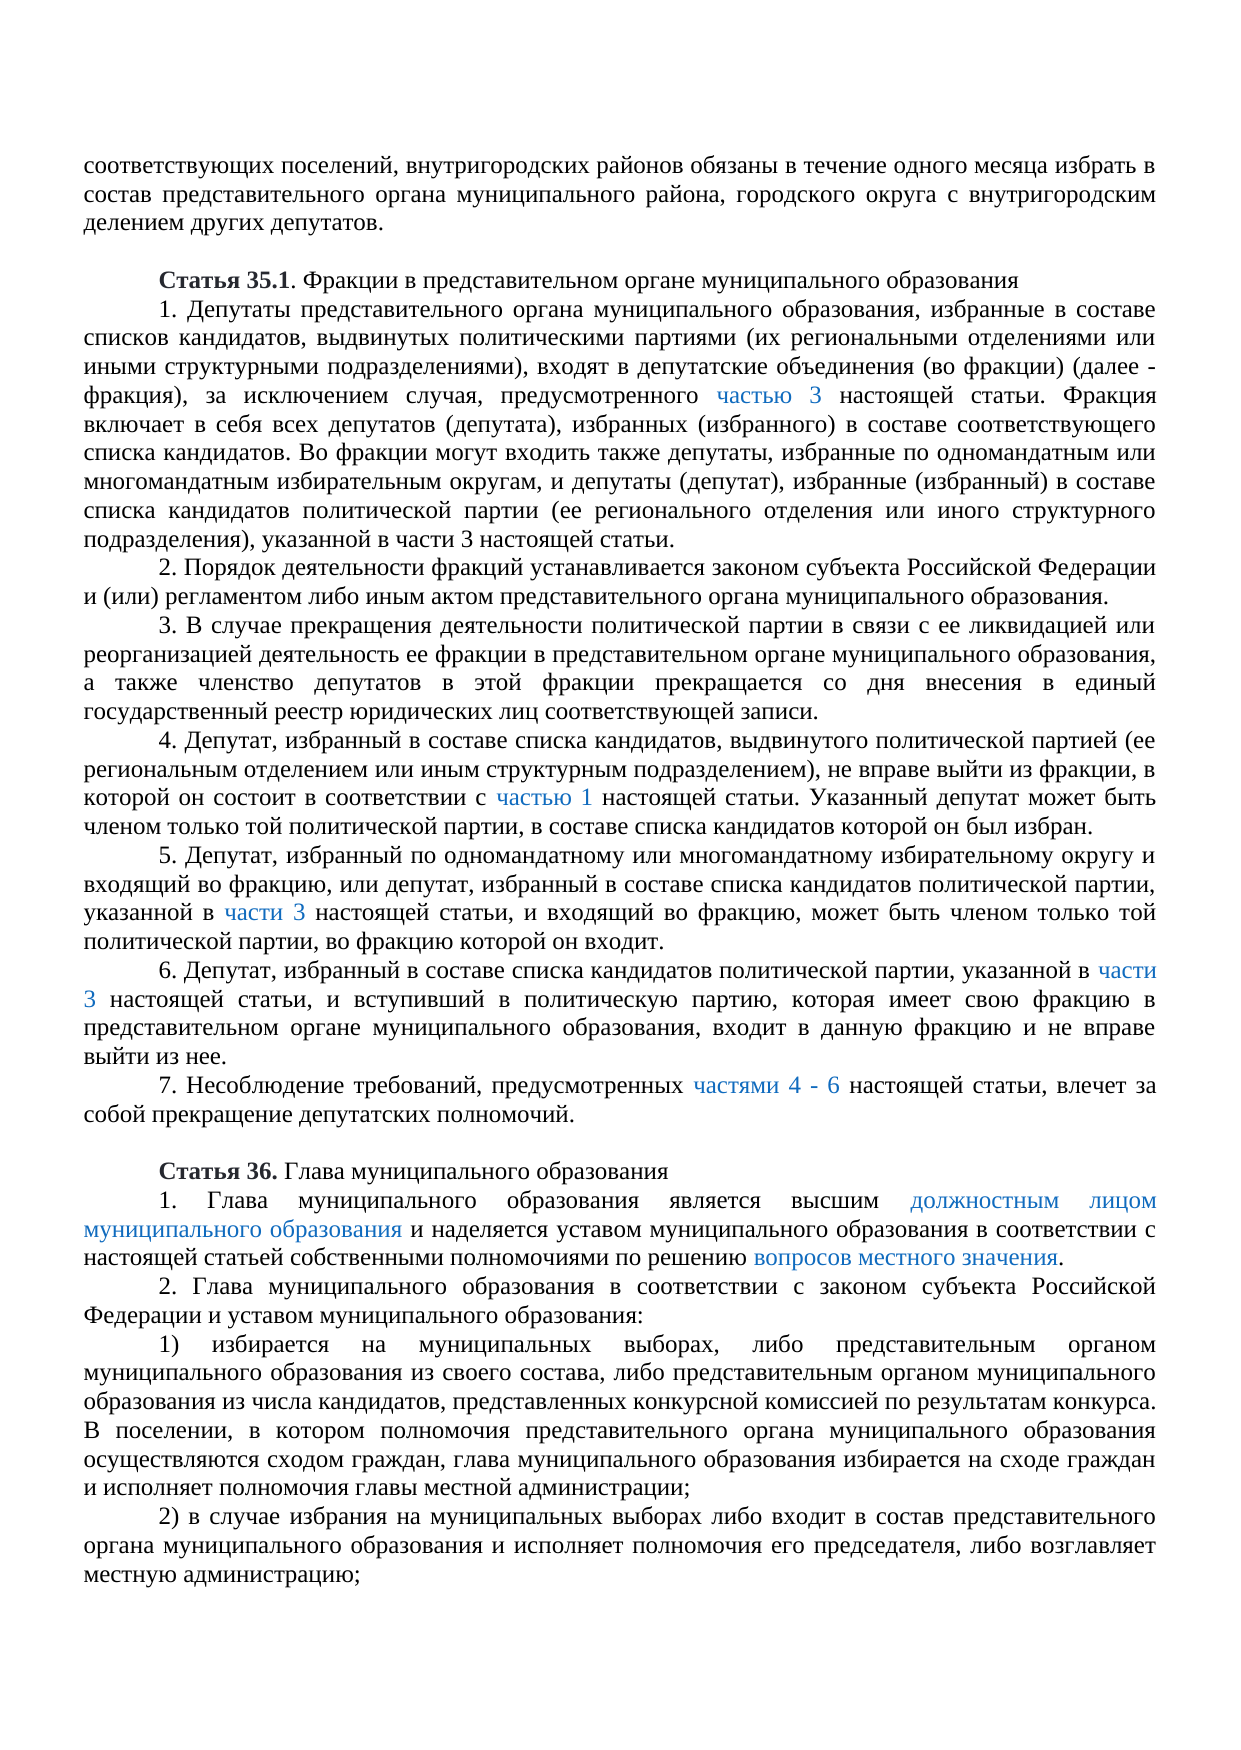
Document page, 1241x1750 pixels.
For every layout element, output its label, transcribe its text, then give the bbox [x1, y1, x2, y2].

text 1. Депутаты представительного органа муниципального образования, избранные в составе списков кандидатов, выдвинутых политическими партиями (их региональными отделениями или иными структурными подразделениями), входят в депутатские объединения (во фракции) (далее - фракция), за исключением случая, предусмотренного частью 3 настоящей статьи. Фракция включает в себя всех депутатов (депутата), избранных (избранного) в составе соответствующего списка кандидатов. Во фракции могут входить также депутаты, избранные по одномандатным или многомандатным избирательным округам, и депутаты (депутат), избранные (избранный) в составе списка кандидатов политической партии (ее регионального отделения или иного структурного подразделения), указанной в части 3 настоящей статьи. [83, 294, 1157, 552]
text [83, 150, 1157, 236]
text 7. Несоблюдение требований, предусмотренных частями 4 - 6 настоящей статьи, влечет за собой прекращение депутатских полномочий. [83, 1070, 1157, 1127]
text 5. Депутат, избранный по одномандатному или многомандатному избирательному округу и входящий во фракцию, или депутат, избранный в составе списка кандидатов политической партии, указанной в части 3 настоящей статьи, и входящий во фракцию, может быть членом только той политической партии, во фракцию которой он входит. [83, 840, 1157, 955]
text Статья 35.1. Фракции в представительном органе муниципального образования [158, 265, 1157, 294]
text 4. Депутат, избранный в составе списка кандидатов, выдвинутого политической партией (ее региональным отделением или иным структурным подразделением), не вправе выйти из фракции, в которой он состоит в соответствии с частью 1 настоящей статьи. Указанный депутат может быть членом только той политической партии, в составе списка кандидатов которой он был избран. [83, 725, 1157, 840]
text Статья 36. Глава муниципального образования [158, 1156, 1157, 1185]
text 6. Депутат, избранный в составе списка кандидатов политической партии, указанной в части 3 настоящей статьи, и вступивший в политическую партию, которая имеет свою фракцию в представительном органе муниципального образования, входит в данную фракцию и не вправе выйти из нее. [83, 955, 1157, 1070]
text 3. В случае прекращения деятельности политической партии в связи с ее ликвидацией или реорганизацией деятельность ее фракции в представительном органе муниципального образования, а также членство депутатов в этой фракции прекращается со дня внесения в единый государственный реестр юридических лиц соответствующей записи. [83, 610, 1157, 725]
text 2. Глава муниципального образования в соответствии с законом субъекта Российской Федерации и уставом муниципального образования: [83, 1271, 1157, 1329]
text 2) в случае избрания на муниципальных выборах либо входит в состав представительного органа муниципального образования и исполняет полномочия его председателя, либо возглавляет местную администрацию; [83, 1501, 1157, 1587]
text 1) избирается на муниципальных выборах, либо представительным органом муниципального образования из своего состава, либо представительным органом муниципального образования из числа кандидатов, представленных конкурсной комиссией по результатам конкурса. В поселении, в котором полномочия представительного органа муниципального образования осуществляются сходом граждан, глава муниципального образования избирается на сходе граждан и исполняет полномочия главы местной администрации; [83, 1329, 1157, 1501]
text 1. Глава муниципального образования является высшим должностным лицом муниципального образования и наделяется уставом муниципального образования в соответствии с настоящей статьей собственными полномочиями по решению вопросов местного значения. [83, 1185, 1157, 1271]
text 2. Порядок деятельности фракций устанавливается законом субъекта Российской Федерации и (или) регламентом либо иным актом представительного органа муниципального образования. [83, 552, 1157, 610]
